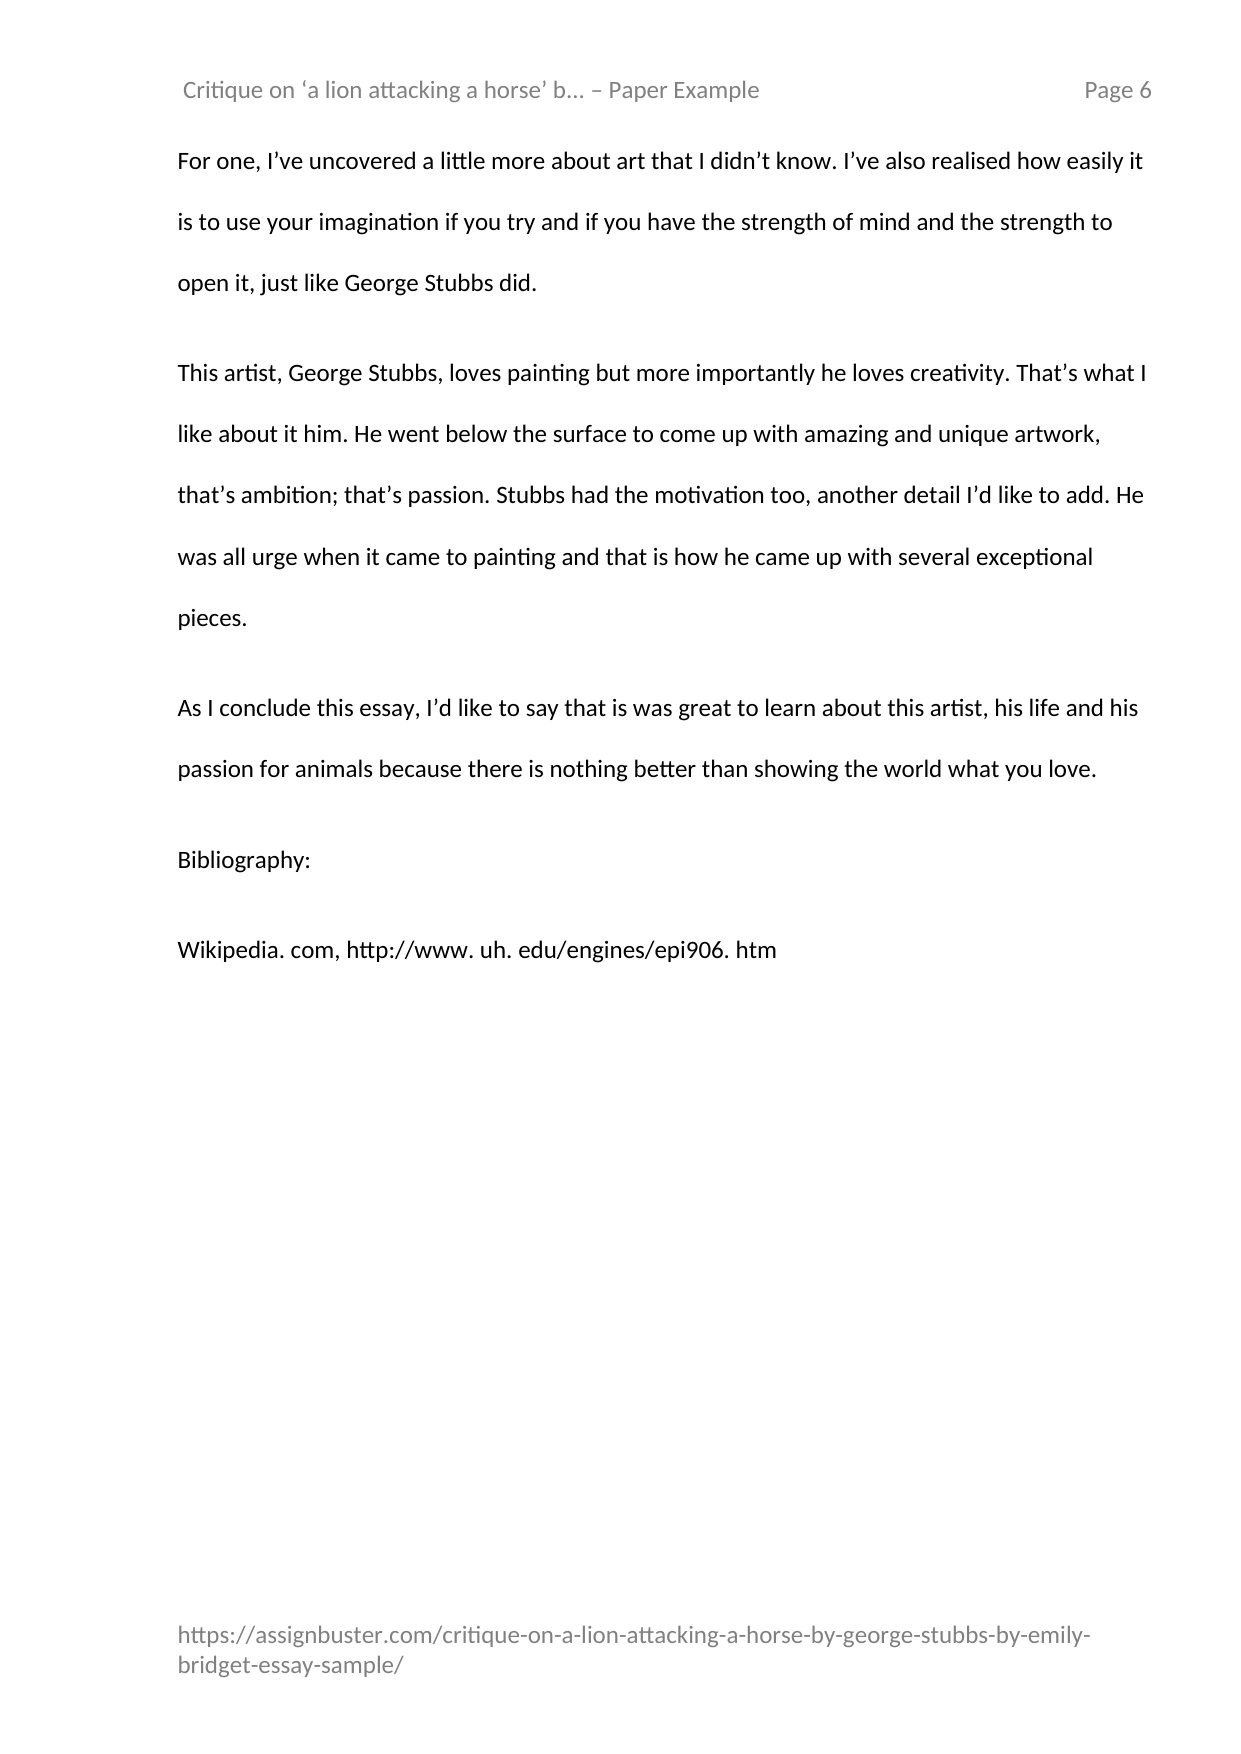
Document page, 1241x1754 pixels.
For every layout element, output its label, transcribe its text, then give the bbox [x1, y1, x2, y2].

text As I conclude this essay, I’d like to say that is was great to learn about this artist, his life and his passion for animals because there is nothing better than showing the world what you love. [177, 692, 1152, 784]
text This artist, George Stubbs, loves painting but more importantly he loves creativity. That’s what I like about it him. He went below the surface to come up with amazing and unique artwork, that’s ambition; that’s passion. Stubbs had the motivation too, another detail I’d like to add. He was all urge when it came to painting and that is how he came up with several exceptional pieces. [177, 358, 1152, 632]
text Bibliography: [177, 844, 1152, 874]
text For one, I’ve uncovered a little more about art that I didn’t know. I’ve also realised how easily it is to use your imagination if you try and if you have the strength of mind and the strength to open it, just like George Stubbs did. [177, 145, 1152, 298]
text Wikipedia. com, http://www. uh. edu/engines/epi906. htm [177, 934, 1152, 965]
